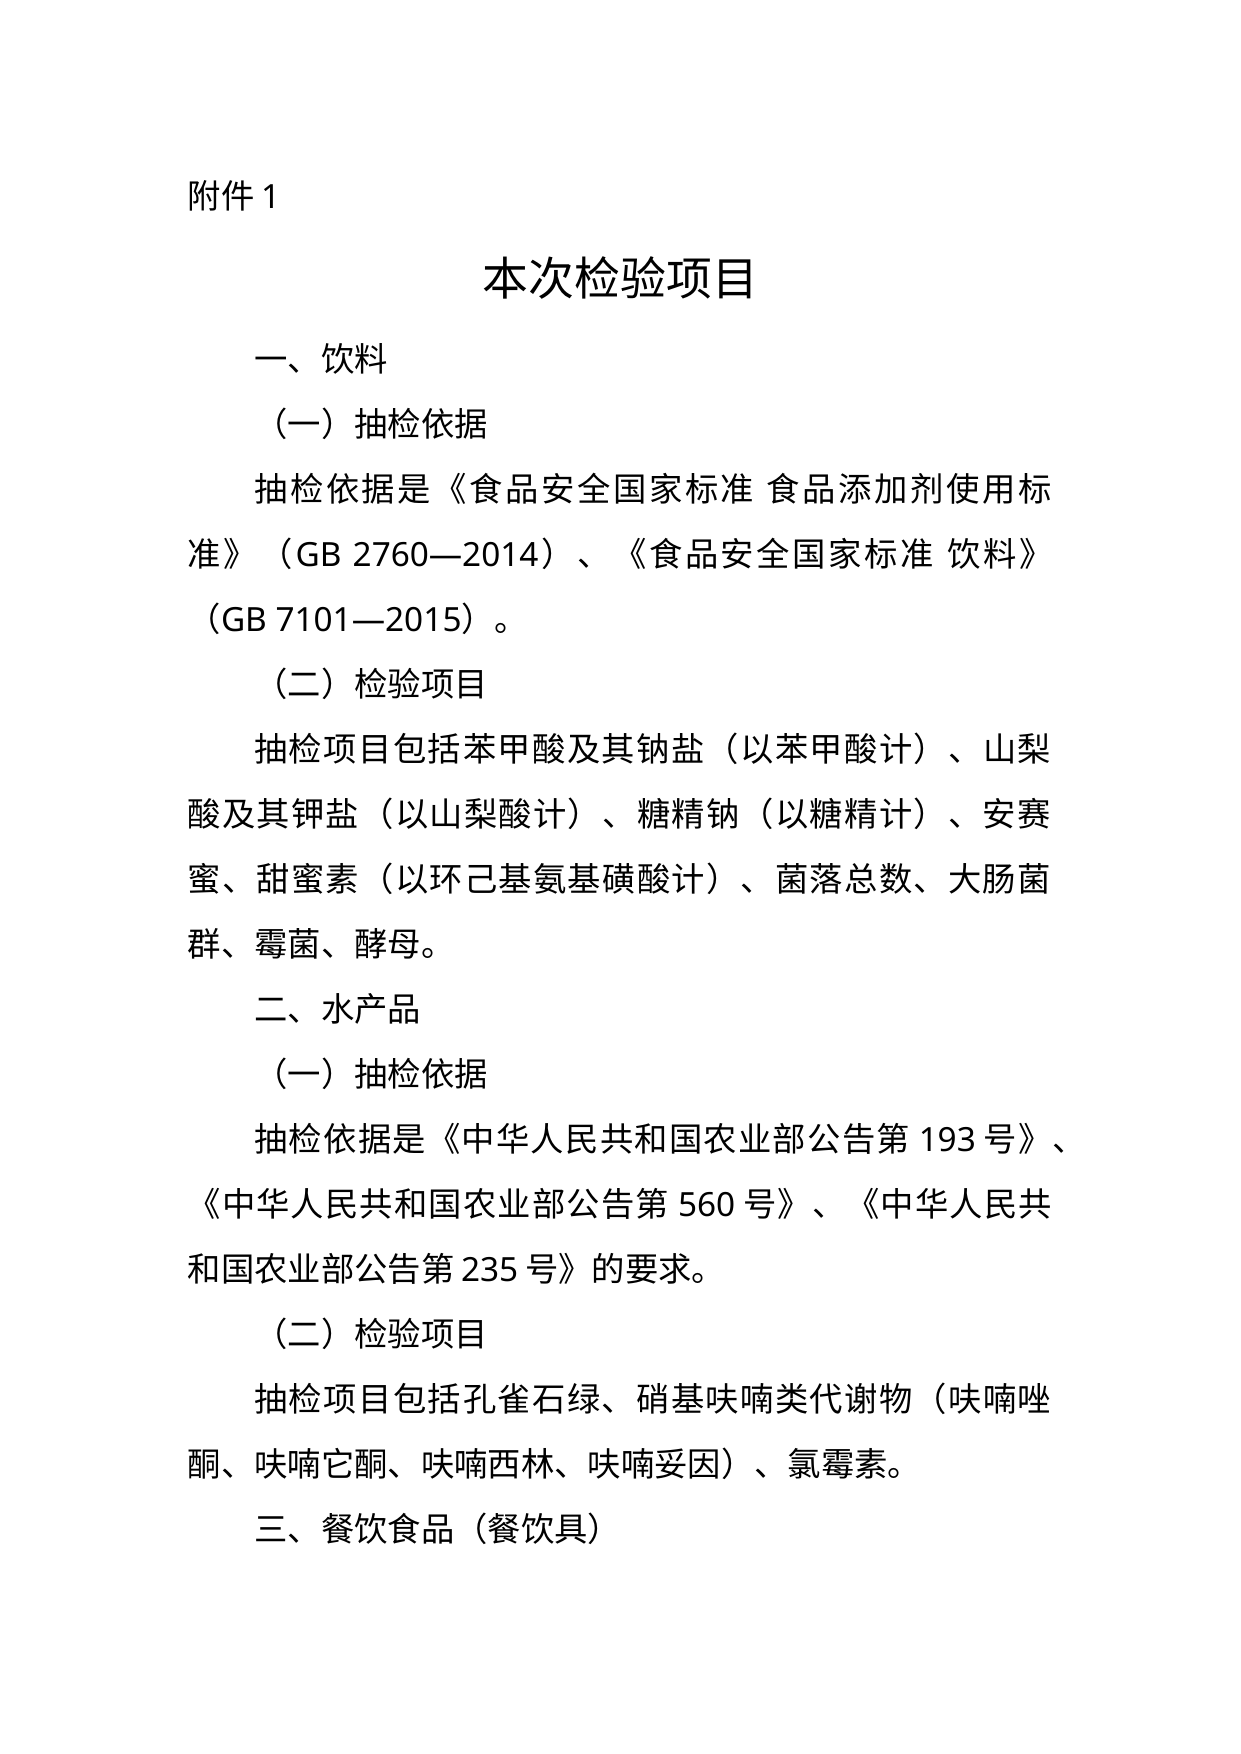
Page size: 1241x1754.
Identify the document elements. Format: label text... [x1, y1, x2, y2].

text 三、餐饮食品（餐饮具） [187, 1494, 1053, 1559]
text （二）检验项目 [187, 1299, 1053, 1364]
text （一）抽检依据 [187, 1039, 1053, 1104]
text （一）抽检依据 [187, 389, 1053, 454]
text 抽检依据是《中华人民共和国农业部公告第193号》、《中华人民共和国农业部公告第560号》、《中华人民共和国农业部公告第235号》的要求。 [187, 1104, 1053, 1299]
text （二）检验项目 [187, 649, 1053, 714]
text 附件1 [187, 162, 1053, 227]
text 一、饮料 [187, 324, 1053, 389]
text 二、水产品 [187, 974, 1053, 1039]
text 抽检依据是《食品安全国家标准 食品添加剂使用标准》（GB 2760—2014）、《食品安全国家标准 饮料》（GB 7101—2015）。 [187, 454, 1053, 649]
text 抽检项目包括苯甲酸及其钠盐（以苯甲酸计）、山梨酸及其钾盐（以山梨酸计）、糖精钠（以糖精计）、安赛蜜、甜蜜素（以环己基氨基磺酸计）、菌落总数、大肠菌群、霉菌、酵母。 [187, 714, 1053, 974]
text 抽检项目包括孔雀石绿、硝基呋喃类代谢物（呋喃唑酮、呋喃它酮、呋喃西林、呋喃妥因）、氯霉素。 [187, 1364, 1053, 1494]
text 本次检验项目 [187, 227, 1053, 324]
